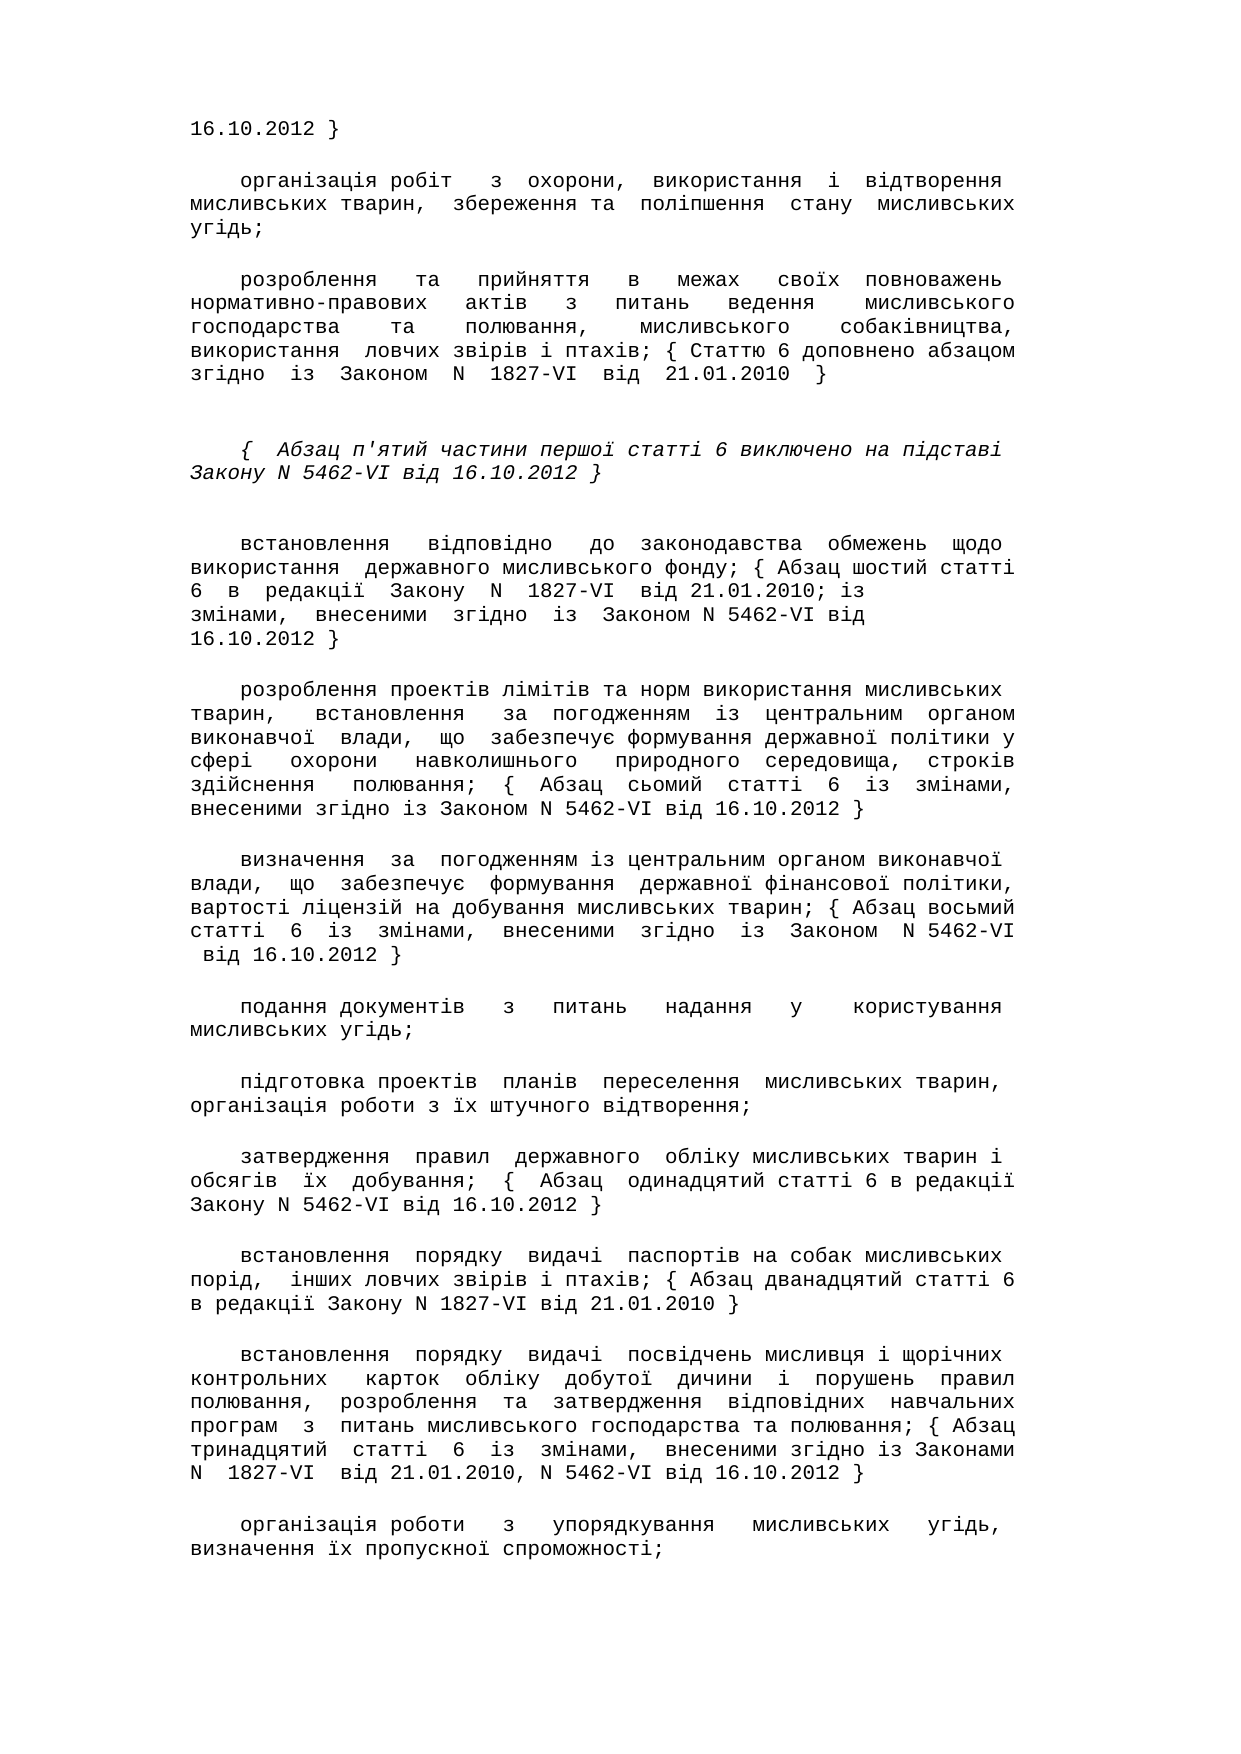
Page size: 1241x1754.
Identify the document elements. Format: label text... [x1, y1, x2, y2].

text розроблення проектів лімітів та норм використання мисливських тварин, встановлення за погодженням із центральним органом виконавчої влади, що забезпечує формування державної політики у сфері охорони навколишнього природного середовища, строків здійснення полювання; { Абзац сьомий статті 6 із змінами, внесеними згідно із Законом N 5462-VI від 16.10.2012 } [177, 679, 1152, 849]
text визначення за погодженням із центральним органом виконавчої влади, що забезпечує формування державної фінансової політики, вартості ліцензій на добування мисливських тварин; { Абзац восьмий статті 6 із змінами, внесеними згідно із Законом N 5462-VI від 16.10.2012 } [177, 849, 1152, 996]
text організація робіт з охорони, використання і відтворення мисливських тварин, збереження та поліпшення стану мисливських угідь; [177, 170, 1152, 269]
text подання документів з питань надання у користування мисливських угідь; [177, 996, 1152, 1071]
text встановлення відповідно до законодавства обмежень щодо використання державного мисливського фонду; { Абзац шостий статті 6 в редакції Закону N 1827-VI від 21.01.2010; із змінами, внесеними згідно із Законом N 5462-VI від 16.10.2012 } [177, 533, 1152, 679]
text встановлення порядку видачі посвідчень мисливця і щорічних контрольних карток обліку добутої дичини і порушень правил полювання, розроблення та затвердження відповідних навчальних програм з питань мисливського господарства та полювання; { Абзац тринадцятий статті 6 із змінами, внесеними згідно із Законами N 1827-VI від 21.01.2010, N 5462-VI від 16.10.2012 } [177, 1344, 1152, 1514]
text затвердження правил державного обліку мисливських тварин і обсягів їх добування; { Абзац одинадцятий статті 6 в редакції Закону N 5462-VI від 16.10.2012 } [177, 1146, 1152, 1245]
text підготовка проектів планів переселення мисливських тварин, організація роботи з їх штучного відтворення; [177, 1071, 1152, 1146]
text розроблення та прийняття в межах своїх повноважень нормативно-правових актів з питань ведення мисливського господарства та полювання, мисливського собаківництва, використання ловчих звірів і птахів; { Статтю 6 доповнено абзацом згідно із Законом N 1827-VI від 21.01.2010 } [177, 269, 1152, 439]
text { Абзац п'ятий частини першої статті 6 виключено на підставі Закону N 5462-VI від 16.10.2012 } [177, 439, 1152, 533]
text організація роботи з упорядкування мисливських угідь, визначення їх пропускної спроможності; [177, 1514, 1152, 1613]
text встановлення порядку видачі паспортів на собак мисливських порід, інших ловчих звірів і птахів; { Абзац дванадцятий статті 6 в редакції Закону N 1827-VI від 21.01.2010 } [177, 1245, 1152, 1344]
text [177, 118, 1152, 170]
